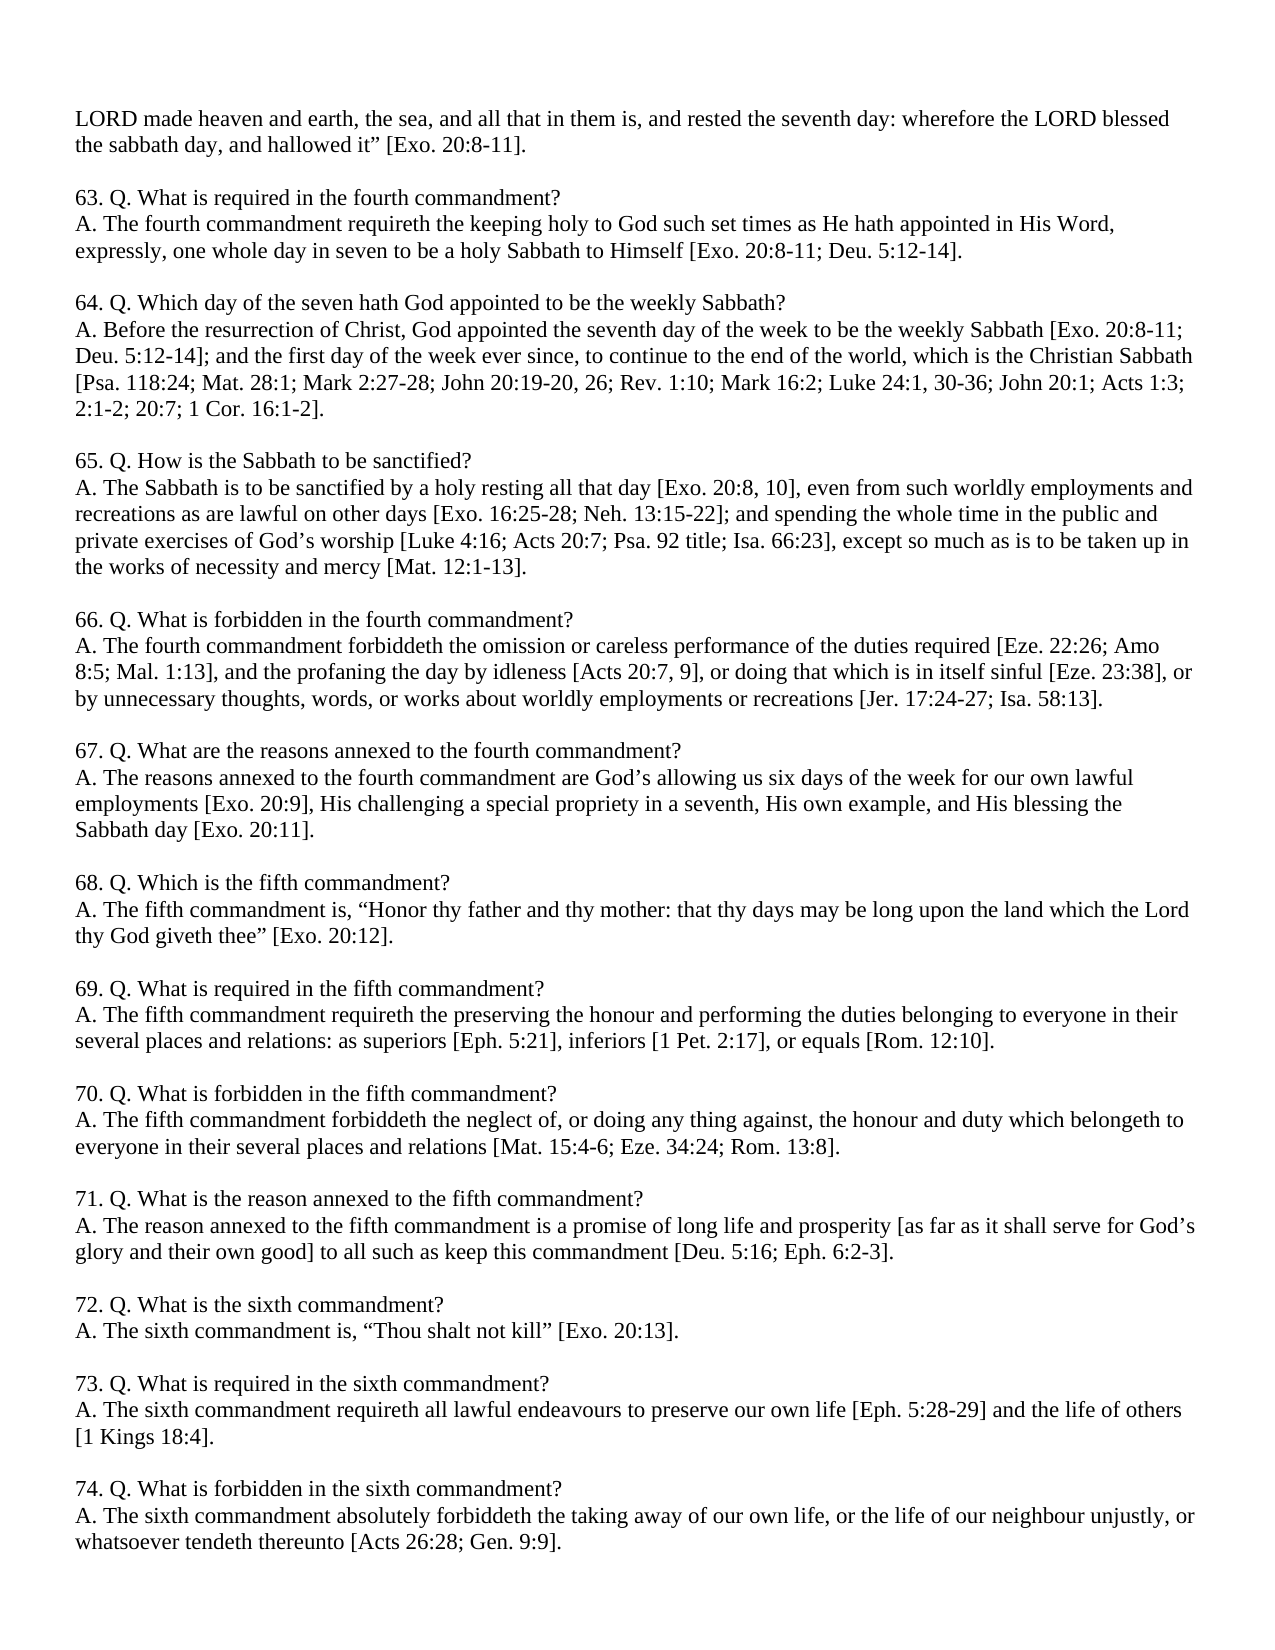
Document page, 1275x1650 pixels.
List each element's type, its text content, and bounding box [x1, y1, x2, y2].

text 66. Q. What is forbidden in the fourth commandment? [75, 606, 1200, 632]
text A. Before the resurrection of Christ, God appointed the seventh day of the week to be the weekly Sabbath [Exo. 20:8-11; Deu. 5:12-14]; and the first day of the week ever since, to continue to the end of the world, which is the Christian Sabbath [Psa. 118:24; Mat. 28:1; Mark 2:27-28; John 20:19-20, 26; Rev. 1:10; Mark 16:2; Luke 24:1, 30-36; John 20:1; Acts 1:3; 2:1-2; 20:7; 1 Cor. 16:1-2]. [75, 316, 1200, 421]
text A. The reasons annexed to the fourth commandment are God’s allowing us six days of the week for our own lawful employments [Exo. 20:9], His challenging a special propriety in a seventh, His own example, and His blessing the Sabbath day [Exo. 20:11]. [75, 764, 1200, 843]
text 73. Q. What is required in the sixth commandment? [75, 1370, 1200, 1396]
text A. The reason annexed to the fifth commandment is a promise of long life and prosperity [as far as it shall serve for God’s glory and their own good] to all such as keep this commandment [Deu. 5:16; Eph. 6:2-3]. [75, 1212, 1200, 1264]
text 71. Q. What is the reason annexed to the fifth commandment? [75, 1186, 1200, 1212]
text 69. Q. What is required in the fifth commandment? [75, 975, 1200, 1001]
text 74. Q. What is forbidden in the sixth commandment? [75, 1475, 1200, 1502]
text A. The fourth commandment forbiddeth the omission or careless performance of the duties required [Eze. 22:26; Amo 8:5; Mal. 1:13], and the profaning the day by idleness [Acts 20:7, 9], or doing that which is in itself sinful [Eze. 23:38], or by unnecessary thoughts, words, or works about worldly employments or recreations [Jer. 17:24-27; Isa. 58:13]. [75, 632, 1200, 711]
text 72. Q. What is the sixth commandment? [75, 1291, 1200, 1317]
text 68. Q. Which is the fifth commandment? [75, 869, 1200, 896]
text A. The fifth commandment forbiddeth the neglect of, or doing any thing against, the honour and duty which belongeth to everyone in their several places and relations [Mat. 15:4-6; Eze. 34:24; Rom. 13:8]. [75, 1106, 1200, 1159]
text 65. Q. How is the Sabbath to be sanctified? [75, 448, 1200, 474]
text A. The Sabbath is to be sanctified by a holy resting all that day [Exo. 20:8, 10], even from such worldly employments and recreations as are lawful on other days [Exo. 16:25-28; Neh. 13:15-22]; and spending the whole time in the public and private exercises of God’s worship [Luke 4:16; Acts 20:7; Psa. 92 title; Isa. 66:23], except so much as is to be taken up in the works of necessity and mercy [Mat. 12:1-13]. [75, 474, 1200, 579]
text 70. Q. What is forbidden in the fifth commandment? [75, 1080, 1200, 1106]
text 63. Q. What is required in the fourth commandment? [75, 184, 1200, 210]
text 64. Q. Which day of the seven hath God appointed to be the weekly Sabbath? [75, 289, 1200, 316]
text A. The fifth commandment requireth the preserving the honour and performing the duties belonging to everyone in their several places and relations: as superiors [Eph. 5:21], inferiors [1 Pet. 2:17], or equals [Rom. 12:10]. [75, 1001, 1200, 1054]
text 67. Q. What are the reasons annexed to the fourth commandment? [75, 737, 1200, 764]
text A. The fourth commandment requireth the keeping holy to God such set times as He hath appointed in His Word, expressly, one whole day in seven to be a holy Sabbath to Himself [Exo. 20:8-11; Deu. 5:12-14]. [75, 210, 1200, 263]
text A. The sixth commandment is, “Thou shalt not kill” [Exo. 20:13]. [75, 1317, 1200, 1344]
text A. The sixth commandment requireth all lawful endeavours to preserve our own life [Eph. 5:28-29] and the life of others [1 Kings 18:4]. [75, 1396, 1200, 1449]
text A. The fifth commandment is, “Honor thy father and thy mother: that thy days may be long upon the land which the Lord thy God giveth thee” [Exo. 20:12]. [75, 896, 1200, 948]
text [75, 105, 1200, 158]
text A. The sixth commandment absolutely forbiddeth the taking away of our own life, or the life of our neighbour unjustly, or whatsoever tendeth thereunto [Acts 26:28; Gen. 9:9]. [75, 1502, 1200, 1554]
